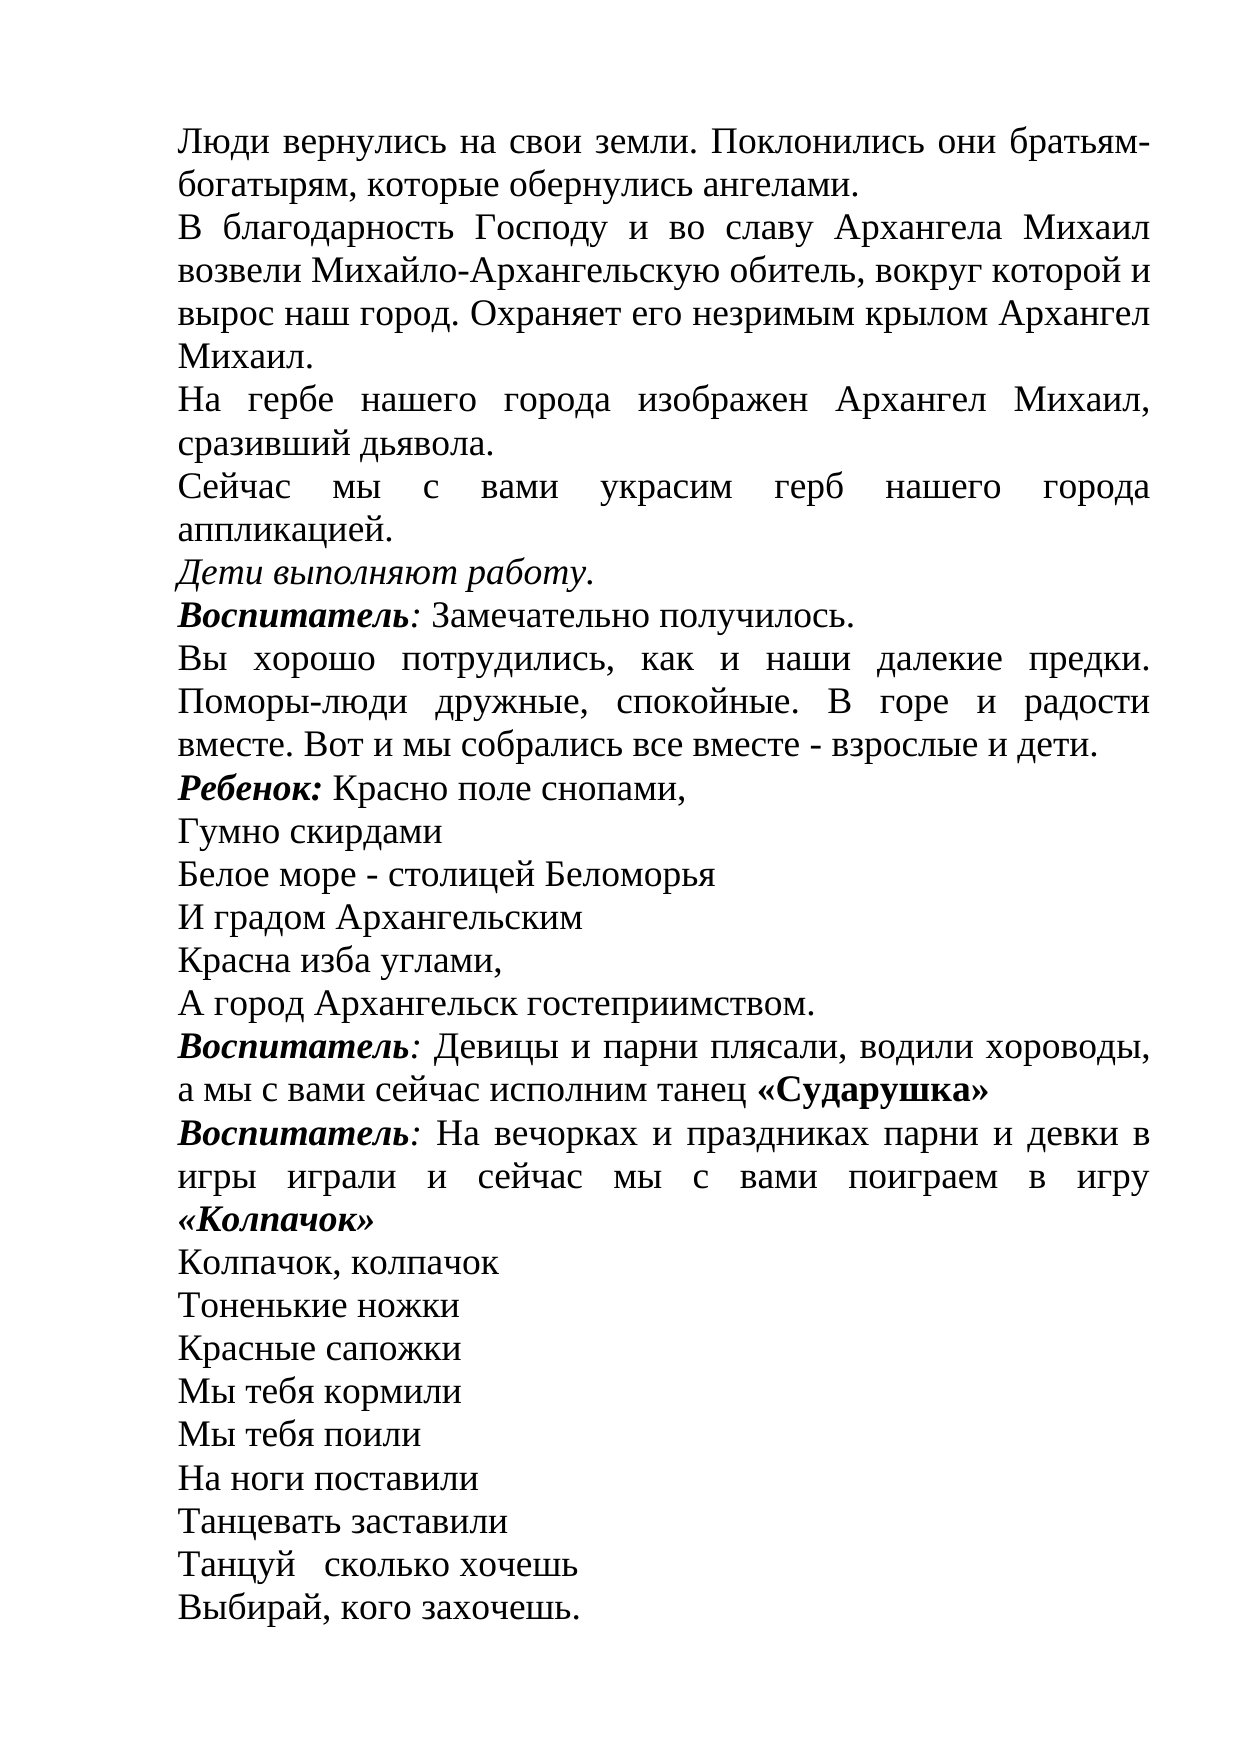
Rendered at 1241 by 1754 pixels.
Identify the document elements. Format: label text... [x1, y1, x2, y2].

text Белое море - столицей Беломорья [177, 851, 1152, 894]
text Воспитатель: Замечательно получилось. [177, 592, 1152, 636]
text На гербе нашего города изображен Архангел Михаил, сразивший дьявола. [177, 377, 1152, 463]
text Воспитатель: На вечорках и праздниках парни и девки в игры играли и сейчас мы с вами поиграем в игру «Колпачок» [177, 1110, 1152, 1239]
text Сейчас мы с вами украсим герб нашего города аппликацией. [177, 463, 1152, 549]
text Дети выполняют работу. [177, 549, 1152, 592]
text Гумно скирдами [177, 808, 1152, 851]
text Танцуй сколько хочешь [177, 1541, 1152, 1584]
text Выбирай, кого захочешь. [177, 1584, 1152, 1627]
text И градом Архангельским [177, 894, 1152, 937]
text На ноги поставили [177, 1455, 1152, 1498]
text Вы хорошо потрудились, как и наши далекие предки. Поморы-люди дружные, спокойные. В горе и радости вместе. Вот и мы собрались все вместе - взрослые и дети. [177, 636, 1152, 765]
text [177, 118, 1152, 204]
text Мы тебя поили [177, 1412, 1152, 1455]
text В благодарность Господу и во славу Архангела Михаил возвели Михайло-Архангельскую обитель, вокруг которой и вырос наш город. Охраняет его незримым крылом Архангел Михаил. [177, 204, 1152, 377]
text Колпачок, колпачок [177, 1239, 1152, 1282]
text Мы тебя кормили [177, 1369, 1152, 1412]
text А город Архангельск гостеприимством. [177, 981, 1152, 1024]
text Танцевать заставили [177, 1498, 1152, 1541]
text Красна изба углами, [177, 937, 1152, 981]
text Тоненькие ножки [177, 1282, 1152, 1326]
text Красные сапожки [177, 1326, 1152, 1369]
text Воспитатель: Девицы и парни плясали, водили хороводы, а мы с вами сейчас исполним танец «Сударушка» [177, 1024, 1152, 1110]
text Ребенок: Красно поле снопами, [177, 765, 1152, 808]
